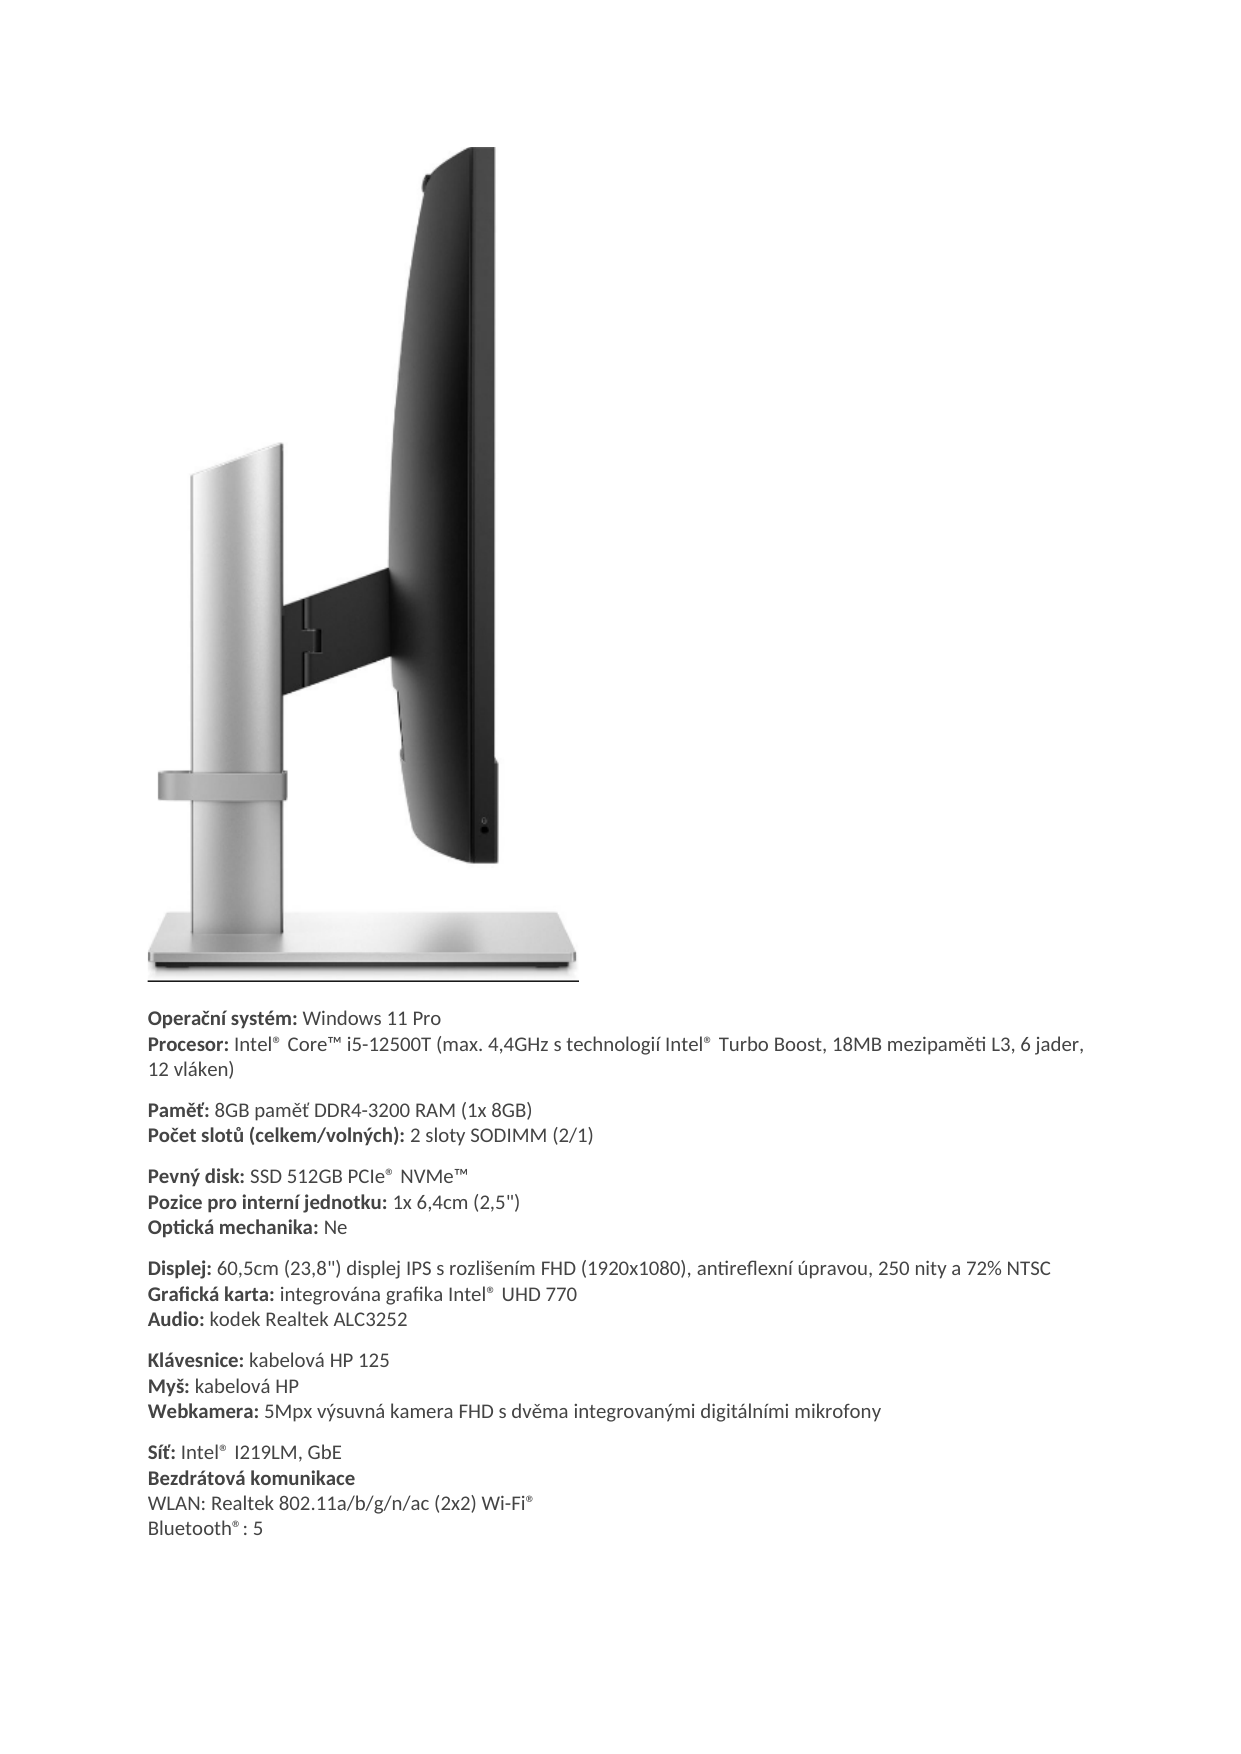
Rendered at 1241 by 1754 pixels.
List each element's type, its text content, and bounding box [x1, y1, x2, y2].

picture [147, 147, 579, 982]
text Síť: Intel® I219LM, GbE Bezdrátová komunikace WLAN: Realtek 802.11a/b/g/n/ac (2x2) Wi-Fi® Bluetooth®: 5 [148, 1439, 1093, 1541]
text Pevný disk: SSD 512GB PCIe® NVMe™ Pozice pro interní jednotku: 1x 6,4cm (2,5") Optická mechanika: Ne [148, 1164, 1093, 1240]
text Paměť: 8GB paměť DDR4-3200 RAM (1x 8GB) Počet slotů (celkem/volných): 2 sloty SODIMM (2/1) [148, 1097, 1093, 1148]
text Operační systém: Windows 11 Pro Procesor: Intel® Core™ i5-12500T (max. 4,4GHz s technologií Intel® Turbo Boost, 18MB mezipaměti L3, 6 jader, 12 vláken) [148, 1005, 1093, 1082]
text Klávesnice: kabelová HP 125 Myš: kabelová HP Webkamera: 5Mpx výsuvná kamera FHD s dvěma integrovanými digitálními mikrofony [148, 1347, 1093, 1424]
text Displej: 60,5cm (23,8") displej IPS s rozlišením FHD (1920x1080), antireflexní úpravou, 250 nity a 72% NTSC Grafická karta: integrována grafika Intel® UHD 770 Audio: kodek Realtek ALC3252 [148, 1256, 1093, 1332]
